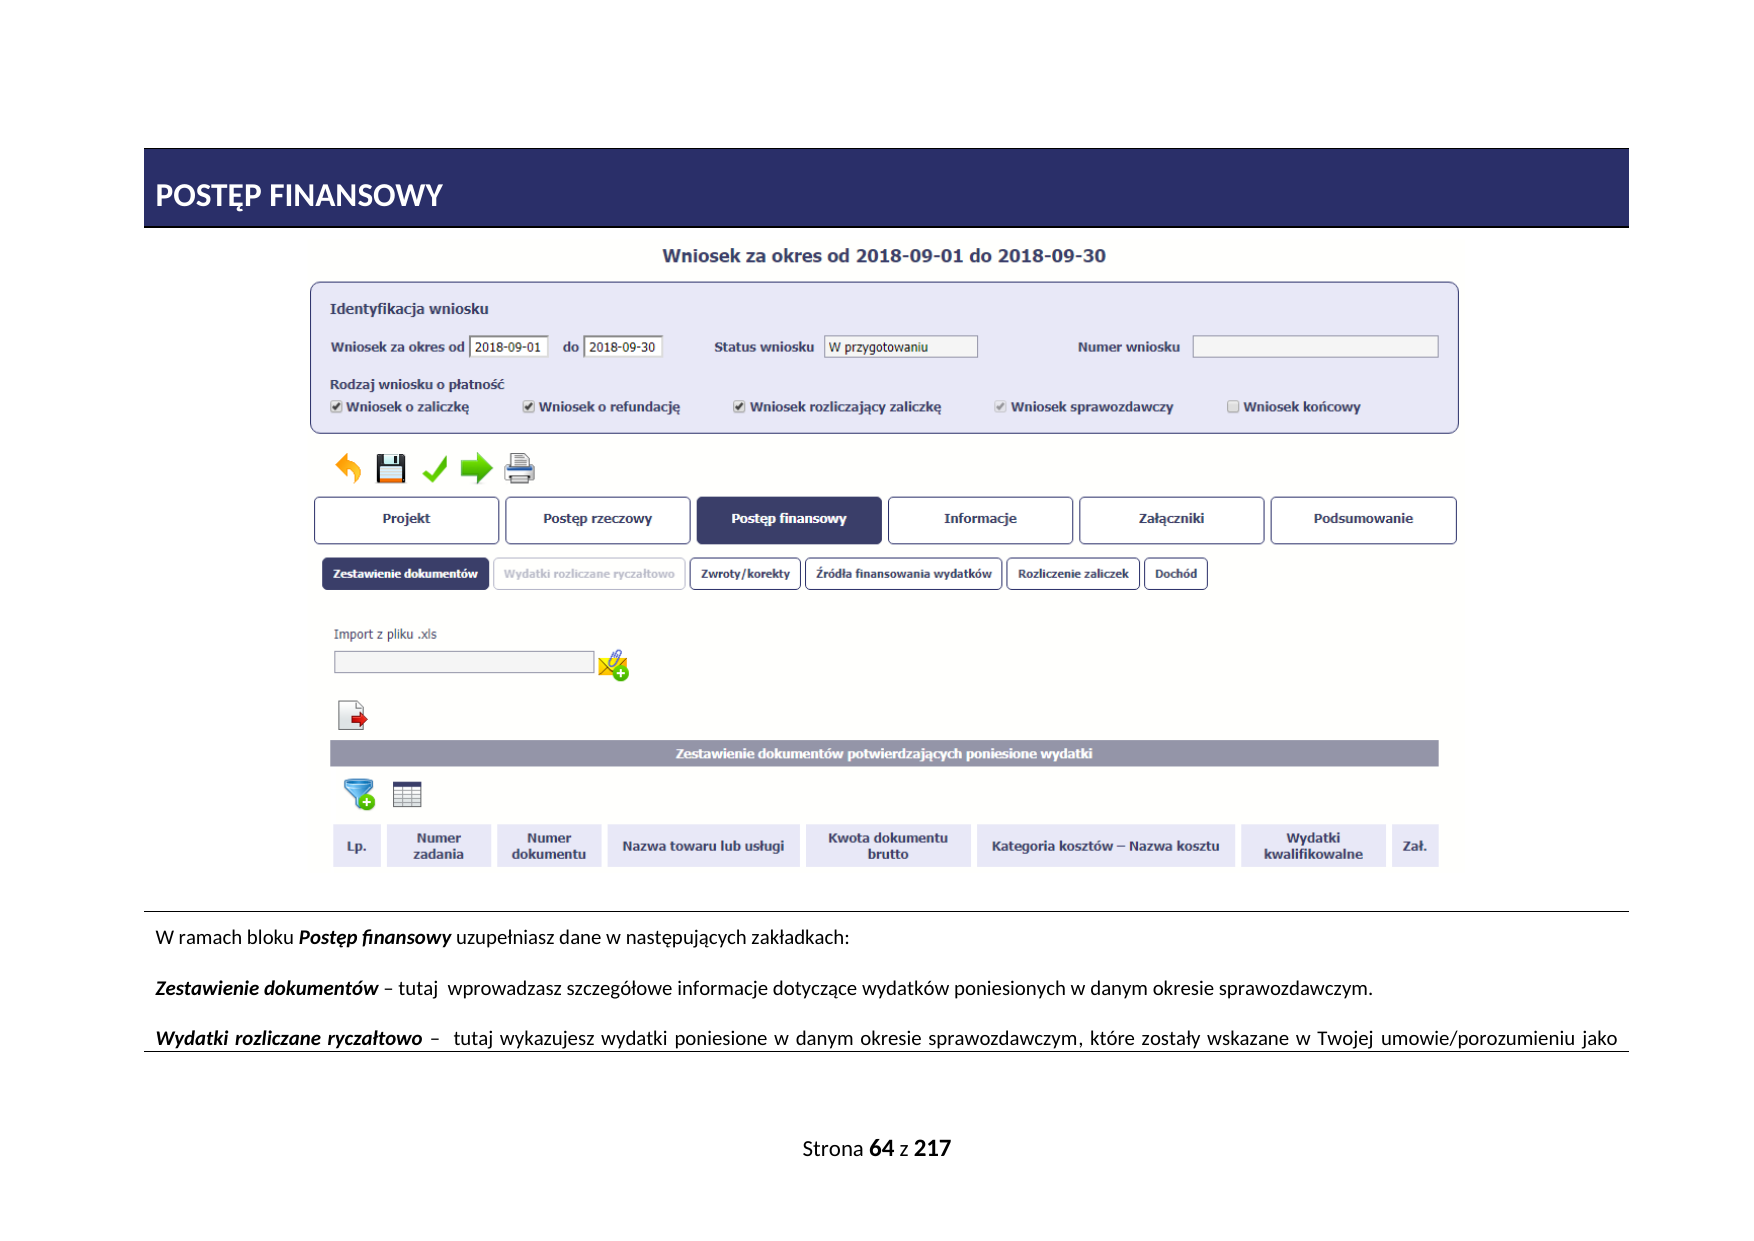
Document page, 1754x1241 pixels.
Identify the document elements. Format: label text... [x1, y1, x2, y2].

table_cell POSTĘP FINANSOWY [144, 149, 1629, 226]
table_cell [144, 912, 1629, 1051]
table_cell [144, 228, 1629, 911]
picture [307, 239, 1466, 873]
